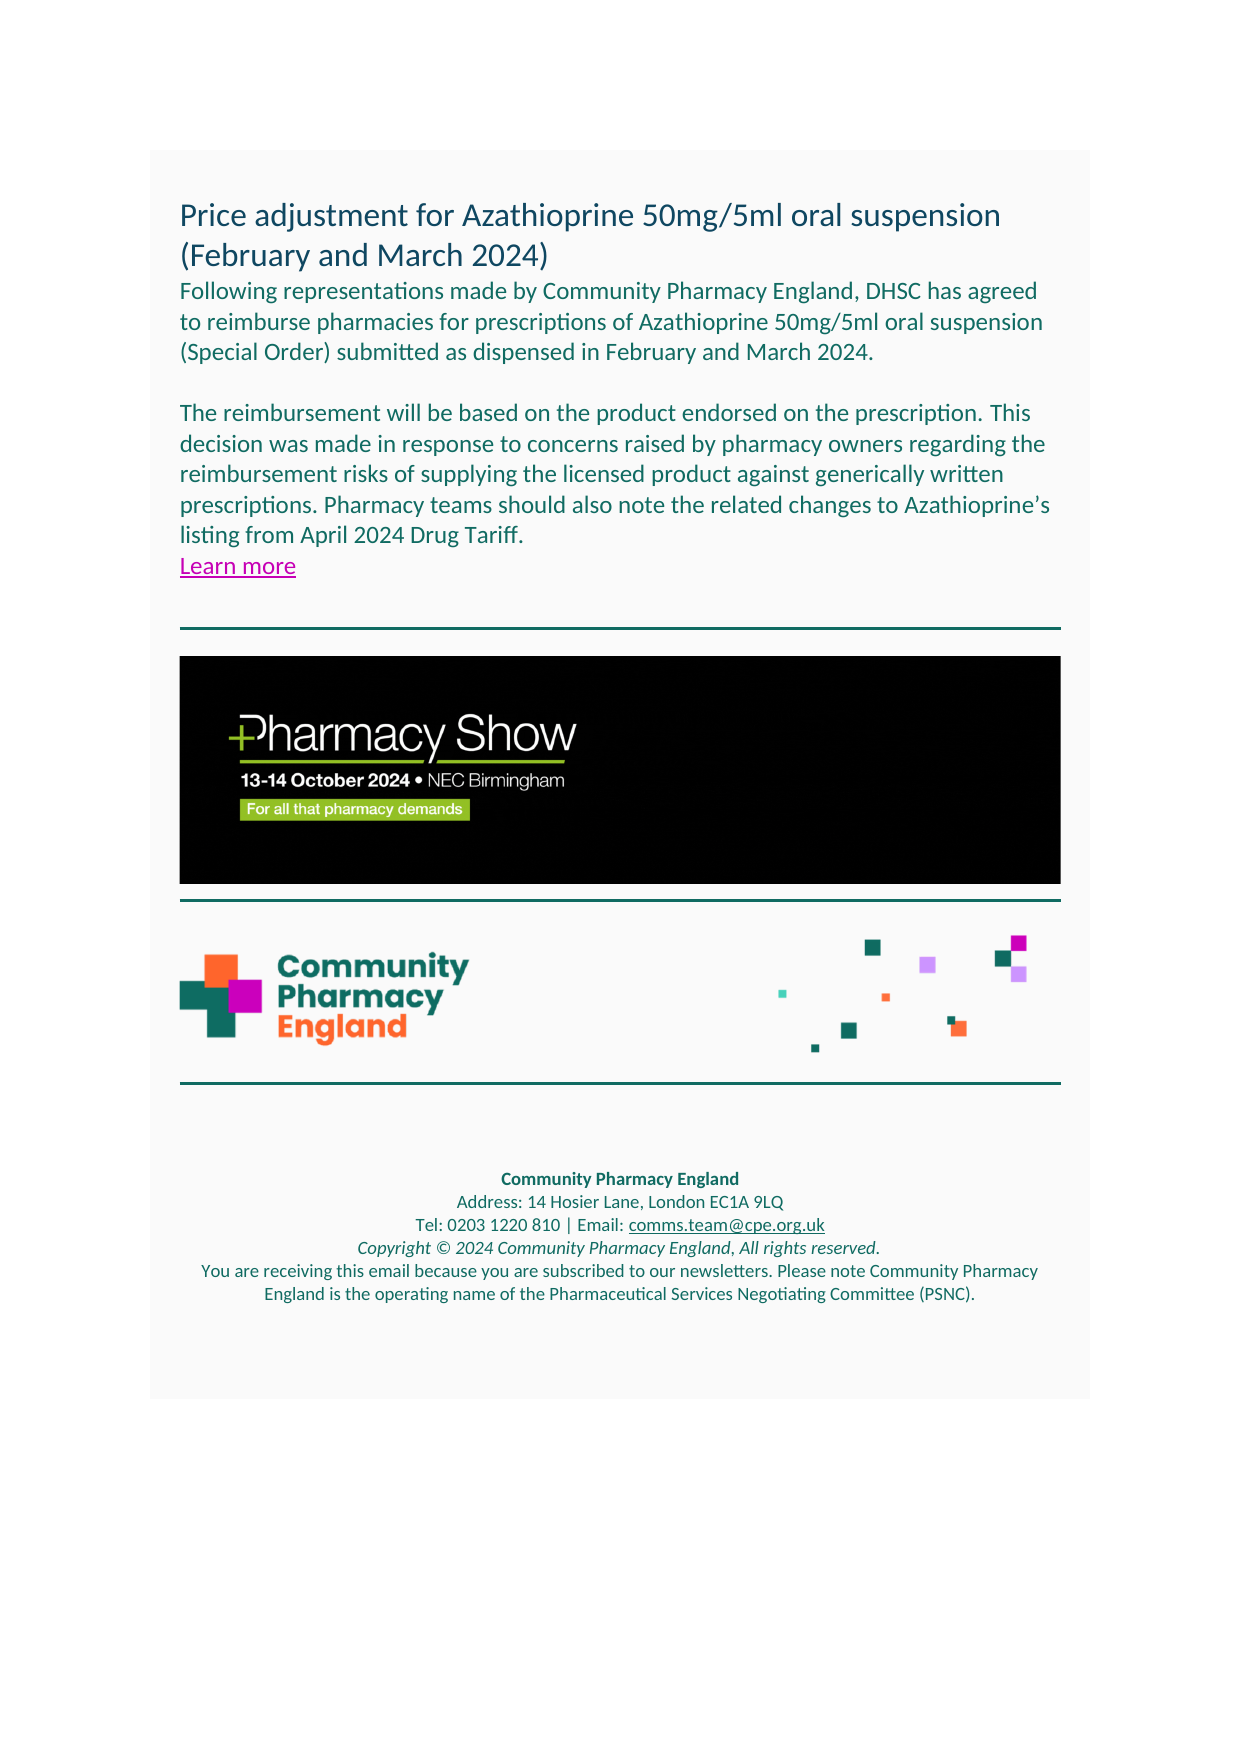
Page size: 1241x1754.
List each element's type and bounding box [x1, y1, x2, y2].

picture [179, 656, 1061, 884]
table_header [150, 150, 1090, 1399]
picture [179, 928, 1061, 1067]
